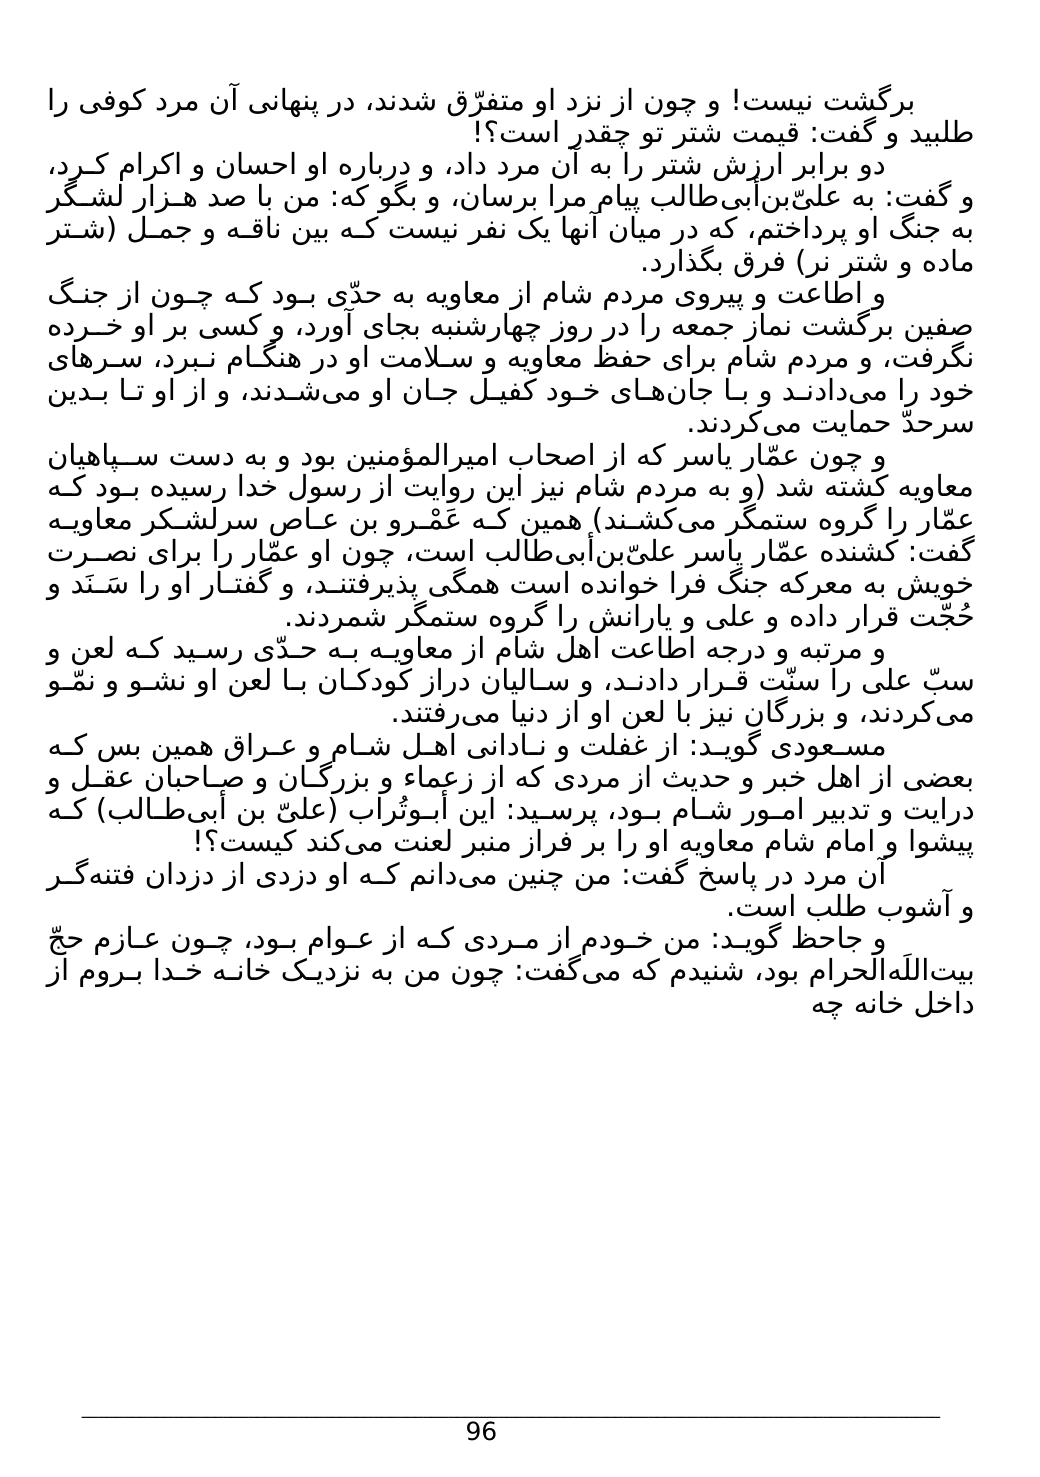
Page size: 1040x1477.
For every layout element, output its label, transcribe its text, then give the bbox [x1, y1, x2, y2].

text آن مرد در پاسخ گفت: من چنین مى‌دانم که او دزدى از دزدان فتنه‌گر و آشوب طلب است. [47, 859, 975, 923]
text و چون عمّار یاسر که از اصحاب امیرالمؤمنین بود و به دست سپاهیان معاویه کشته شد (و به مردم شام نیز این روایت از رسول خدا رسیده بود که عمّار را گروه ستمگر مى‌کشند) همین که عَمْرو بن عاص سرلشکر معاویه گفت: کشنده عمّار یاسر علىّ‌بن‌أبى‌طالب است، چون او عمّار را براى نصرت خویش به معرکه جنگ فرا خوانده است همگى پذیرفتند، و گفتار او را سَنَد و حُجّت قرار داده و على و یارانش را گروه ستمگر شمردند. [47, 439, 975, 633]
text و جاحظ گوید: من خودم از مردى که از عوام بود، چون عازم حجّ بیت‌اللَه‌الحرام بود، شنیدم که مى‌گفت: چون من به نزدیک خانه خدا بروم از داخل خانه‌ چه [47, 923, 975, 1020]
text برگشت نیست! و چون از نزد او متفرّق شدند، در پنهانى آن مرد کوفى را طلبید و گفت: قیمت شتر تو چقدر است؟! [47, 84, 975, 149]
text و مرتبه و درجه اطاعت اهل شام از معاویه به حدّى رسید که لعن و سبّ على را سنّت قرار دادند، و سالیان دراز کودکان با لعن او نشو و نمّو مى‌کردند، و بزرگان نیز با لعن او از دنیا مى‌رفتند. [47, 633, 975, 730]
text مسعودى گوید: از غفلت و نادانى اهل شام و عراق همین بس که بعضى از اهل خبر و حدیث از مردى که از زعماء و بزرگان و صاحبان عقل و درایت و تدبیر امور شام بود، پرسید: این أبوتُراب (علىّ بن أبى‌طالب) که پیشوا و امام شام معاویه او را بر فراز منبر لعنت مى‌کند کیست؟! [47, 730, 975, 859]
text دو برابر ارزش شتر را به آن مرد داد، و درباره او احسان و اکرام کرد، و گفت: به علىّ‌بن‌أبى‌طالب پیام مرا برسان، و بگو که: من با صد هزار لشگر به جنگ او پرداختم، که در میان آنها یک نفر نیست که بین ناقه و جمل (شتر ماده و شتر نر) فرق بگذارد. [47, 149, 975, 278]
text و اطاعت و پیروى مردم شام از معاویه به حدّى بود که چون از جنگ صفین برگشت نماز جمعه را در روز چهارشنبه بجاى آورد، و کسى بر او خرده نگرفت، و مردم شام براى حفظ معاویه و سلامت او در هنگام نبرد، سرهاى خود را مى‌دادند و با جان‌هاى خود کفیل جان او مى‌شدند، و از او تا بدین سرحدّ حمایت مى‌کردند. [47, 278, 975, 439]
